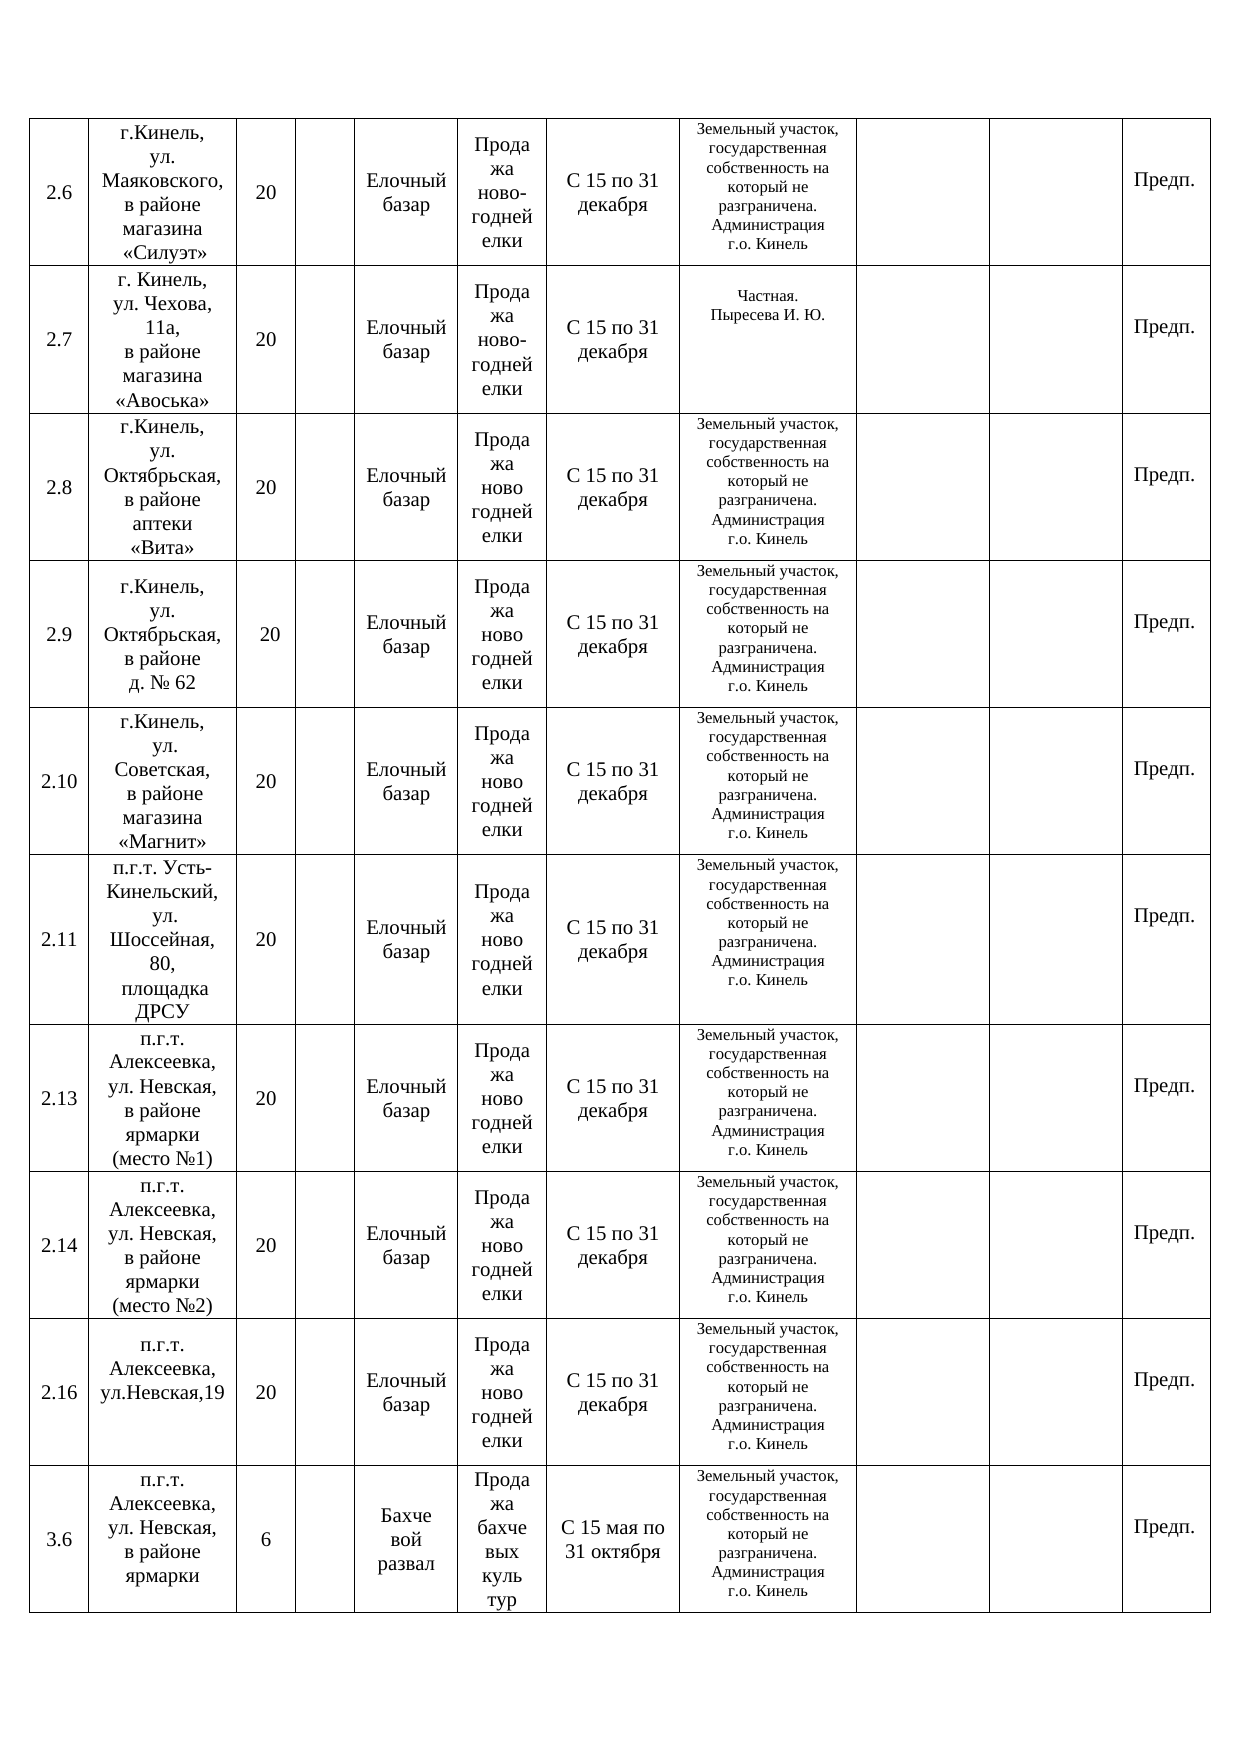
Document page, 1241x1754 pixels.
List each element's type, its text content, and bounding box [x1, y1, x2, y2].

table_cell [296, 119, 354, 265]
table_cell Продажа ново годней елки [458, 1172, 546, 1318]
table_cell [296, 561, 354, 707]
table_cell Елочный базар [355, 1172, 457, 1318]
table_cell Продажа ново-годней елки [458, 266, 546, 412]
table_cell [680, 1466, 856, 1612]
table_cell Елочный базар [355, 414, 457, 560]
table_cell Предп. [1123, 1025, 1210, 1171]
table_cell п.г.т. Алексеевка, ул. Невская, в районе ярмарки (место №2) [89, 1172, 236, 1318]
table_cell 20 [237, 1172, 295, 1318]
table_cell 3.6 [30, 1466, 88, 1612]
table_cell [296, 855, 354, 1023]
table_cell Елочный базар [355, 855, 457, 1023]
table_cell С 15 по 31 декабря [547, 561, 679, 707]
table_cell С 15 по 31 декабря [547, 1172, 679, 1318]
table_cell г.Кинель, ул. Маяковского, в районе магазина «Силуэт» [89, 119, 236, 265]
table_cell [857, 561, 989, 707]
table_cell 6 [237, 1466, 295, 1612]
table_cell С 15 по 31 декабря [547, 1319, 679, 1465]
table_cell Предп. [1123, 1319, 1210, 1465]
table_cell [296, 1172, 354, 1318]
table_cell [857, 414, 989, 560]
table_cell Бахче вой развал [355, 1466, 457, 1612]
table_cell Земельный участок, государственная собственность на который не разграничена. Администрация г.о. Кинель [680, 561, 856, 707]
table_cell Предп. [1123, 266, 1210, 412]
table_cell г.Кинель, ул. Октябрьская, в районе д. № 62 [89, 561, 236, 707]
table_cell [296, 1319, 354, 1465]
table_cell 20 [237, 266, 295, 412]
table_cell [857, 1319, 989, 1465]
table_cell 20 [237, 1025, 295, 1171]
table_cell Елочный базар [355, 119, 457, 265]
table_cell [990, 1466, 1122, 1612]
table_cell [296, 414, 354, 560]
table_cell [296, 708, 354, 854]
table_cell г.Кинель, ул. Советская, в районе магазина «Магнит» [89, 708, 236, 854]
table_cell Продажа ново годней елки [458, 1025, 546, 1171]
table_cell 2.13 [30, 1025, 88, 1171]
table_cell [296, 1025, 354, 1171]
table_cell Елочный базар [355, 1319, 457, 1465]
table_cell С 15 по 31 декабря [547, 708, 679, 854]
table_cell [990, 266, 1122, 412]
table_cell [857, 1172, 989, 1318]
table_cell [990, 1319, 1122, 1465]
table_cell [990, 414, 1122, 560]
table_cell Елочный базар [355, 561, 457, 707]
table_cell Предп. [1123, 1172, 1210, 1318]
table_cell С 15 по 31 декабря [547, 414, 679, 560]
table_cell [857, 119, 989, 265]
table_cell Продажа бахче вых куль тур [458, 1466, 546, 1612]
table_cell 2.14 [30, 1172, 88, 1318]
table_cell С 15 по 31 декабря [547, 1025, 679, 1171]
table_cell 2.7 [30, 266, 88, 412]
table_cell г.Кинель, ул. Октябрьская, в районе аптеки «Вита» [89, 414, 236, 560]
table_cell Частная. Пыресева И. Ю. [680, 266, 856, 412]
table_cell [990, 119, 1122, 265]
table_cell Продажа ново годней елки [458, 561, 546, 707]
table_cell 20 [237, 1319, 295, 1465]
table_cell 20 [237, 119, 295, 265]
table_cell [990, 708, 1122, 854]
table_cell [990, 855, 1122, 1023]
table_cell 20 [237, 708, 295, 854]
table_cell [990, 1172, 1122, 1318]
table_cell п.г.т. Алексеевка, ул. Невская, в районе ярмарки (место №1) [89, 1025, 236, 1171]
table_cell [458, 119, 546, 265]
table_cell Продажа ново годней елки [458, 708, 546, 854]
table_cell [857, 1466, 989, 1612]
table_cell Продажа ново годней елки [458, 414, 546, 560]
table_cell г. Кинель, ул. Чехова, 11а, в районе магазина «Авоська» [89, 266, 236, 412]
table_cell С 15 по 31 декабря [547, 119, 679, 265]
table_cell [857, 708, 989, 854]
table_cell [990, 561, 1122, 707]
table_cell 2.6 [30, 119, 88, 265]
table_cell С 15 по 31 декабря [547, 855, 679, 1023]
table_cell Земельный участок, государственная собственность на который не разграничена. Администрация г.о. Кинель [680, 1319, 856, 1465]
table_cell 20 [237, 561, 295, 707]
table_cell [990, 1025, 1122, 1171]
table_cell 2.9 [30, 561, 88, 707]
table_cell С 15 по 31 декабря [547, 266, 679, 412]
table_cell п.г.т. Алексеевка, ул. Невская, в районе ярмарки [89, 1466, 236, 1612]
table_cell С 15 мая по 31 октября [547, 1466, 679, 1612]
table_cell 20 [237, 414, 295, 560]
table_cell [857, 1025, 989, 1171]
table_cell Предп. [1123, 708, 1210, 854]
table_cell [296, 1466, 354, 1612]
table_cell п.г.т. Алексеевка, ул.Невская,19 [89, 1319, 236, 1465]
table_cell 2.10 [30, 708, 88, 854]
table_cell Предп. [1123, 119, 1210, 265]
table_cell 2.11 [30, 855, 88, 1023]
table_cell Продажа ново годней елки [458, 855, 546, 1023]
table_cell Земельный участок, государственная собственность на который не разграничена. Администрация г.о. Кинель [680, 1025, 856, 1171]
table_cell Елочный базар [355, 708, 457, 854]
table_cell Предп. [1123, 1466, 1210, 1612]
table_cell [680, 119, 856, 265]
table_cell 2.16 [30, 1319, 88, 1465]
table_cell Елочный базар [355, 266, 457, 412]
table_cell Предп. [1123, 414, 1210, 560]
table_cell Елочный базар [355, 1025, 457, 1171]
table_cell Предп. [1123, 855, 1210, 1023]
table_cell Земельный участок, государственная собственность на который не разграничена. Администрация г.о. Кинель [680, 1172, 856, 1318]
table_cell Продажа ново годней елки [458, 1319, 546, 1465]
table_cell 2.8 [30, 414, 88, 560]
table_cell Земельный участок, государственная собственность на который не разграничена. Администрация г.о. Кинель [680, 855, 856, 1023]
table_cell [857, 266, 989, 412]
table_cell 20 [237, 855, 295, 1023]
table_cell [857, 855, 989, 1023]
table_cell Предп. [1123, 561, 1210, 707]
table_cell Земельный участок, государственная собственность на который не разграничена. Администрация г.о. Кинель [680, 414, 856, 560]
table_cell п.г.т. Усть-Кинельский, ул. Шоссейная, 80, площадка ДРСУ [89, 855, 236, 1023]
table_cell [296, 266, 354, 412]
table_cell Земельный участок, государственная собственность на который не разграничена. Администрация г.о. Кинель [680, 708, 856, 854]
